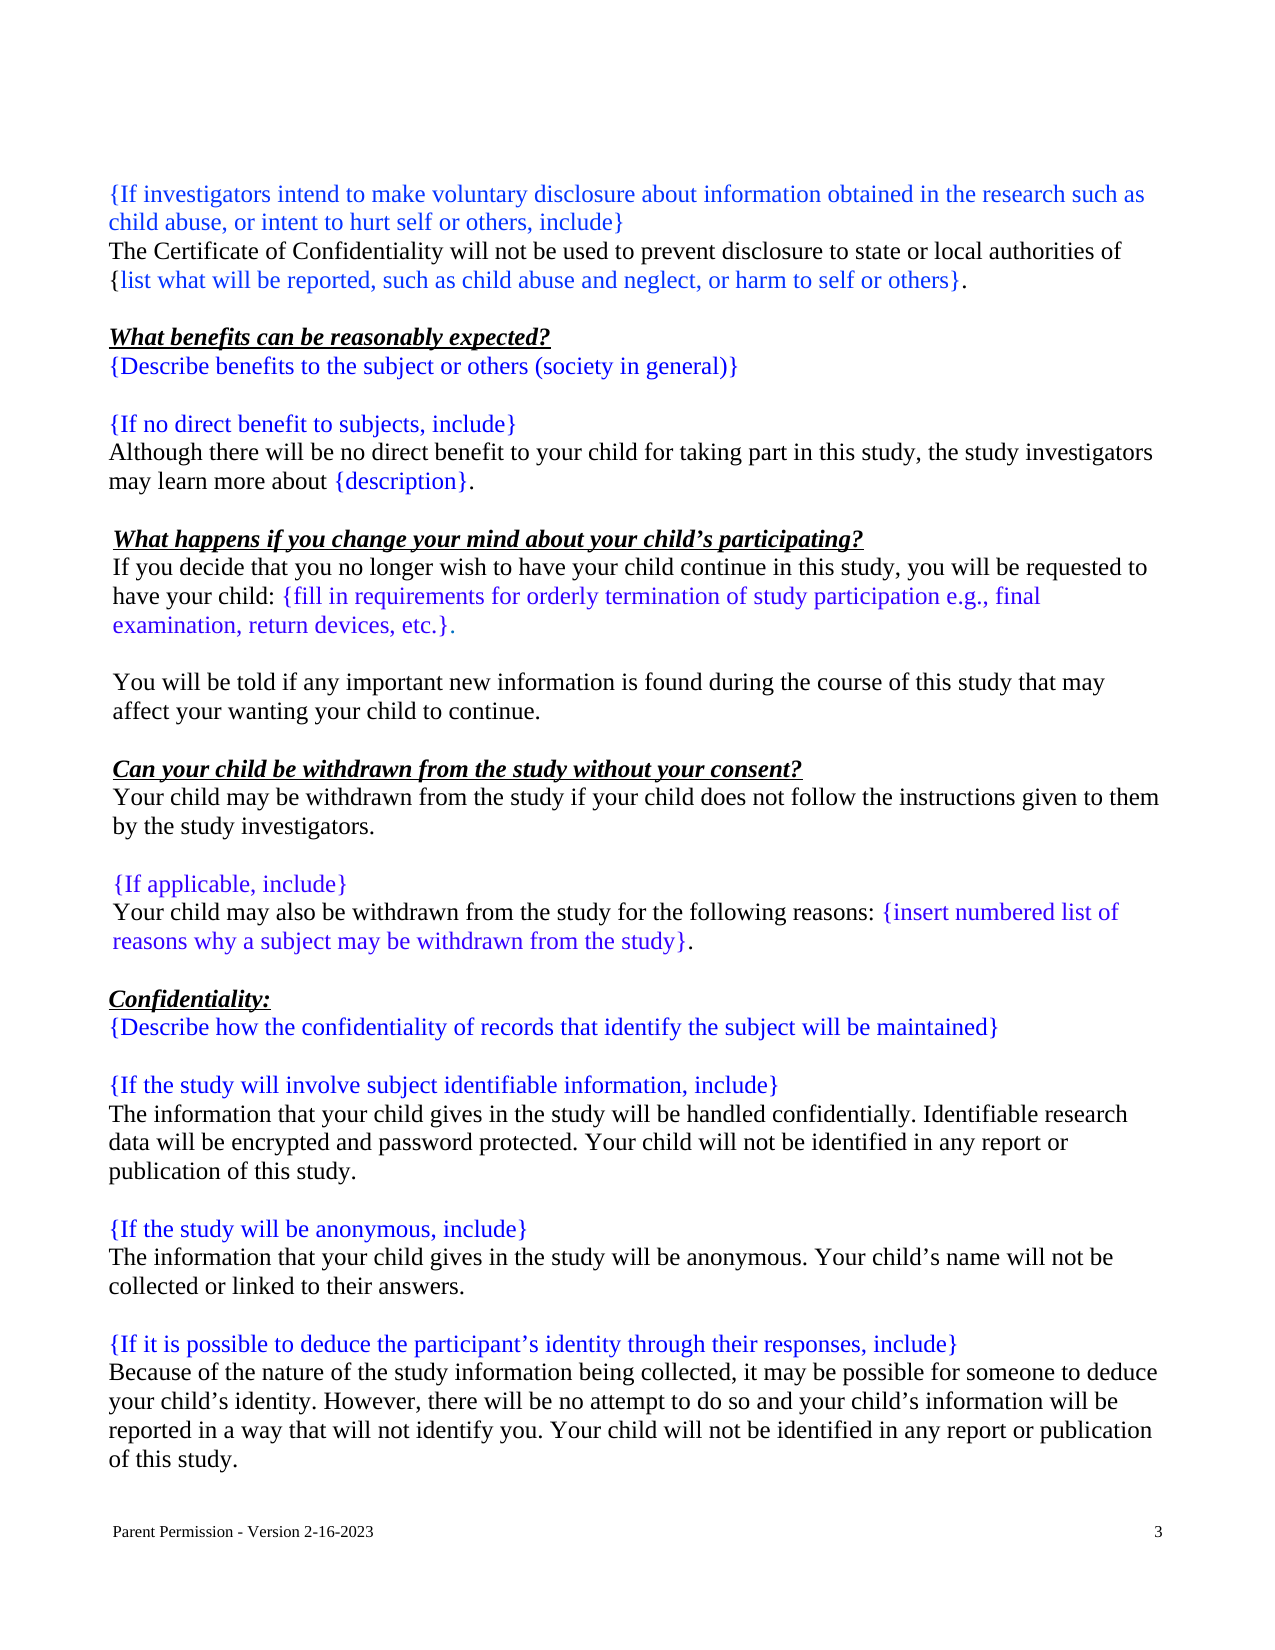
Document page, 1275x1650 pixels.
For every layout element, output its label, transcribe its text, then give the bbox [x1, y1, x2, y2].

text {If the study will be anonymous, include} [108, 1214, 1162, 1242]
text Your child may be withdrawn from the study if your child does not follow the instructions given to them by the study investigators. [112, 782, 1162, 840]
text Your child may also be withdrawn from the study for the following reasons: {insert numbered list of reasons why a subject may be withdrawn from the study}. [112, 897, 1162, 955]
text Can your child be withdrawn from the study without your consent? [112, 754, 1162, 782]
text Because of the nature of the study information being collected, it may be possible for someone to deduce your child’s identity. However, there will be no attempt to do so and your child’s information will be reported in a way that will not identify you. Your child will not be identified in any report or publication of this study. [108, 1357, 1162, 1472]
text The Certificate of Confidentiality will not be used to prevent disclosure to state or local authorities of {list what will be reported, such as child abuse and neglect, or harm to self or others}. [108, 236, 1162, 294]
text Although there will be no direct benefit to your child for taking part in this study, the study investigators may learn more about {description}. [108, 437, 1162, 495]
text What happens if you change your mind about your child’s participating? [112, 524, 1162, 552]
text Confidentiality: [108, 984, 1162, 1012]
text {Describe benefits to the subject or others (society in general)} [108, 351, 1162, 380]
text If you decide that you no longer wish to have your child continue in this study, you will be requested to have your child: {fill in requirements for orderly termination of study participation e.g., final examination, return devices, etc.}. [112, 552, 1162, 639]
text {If the study will involve subject identifiable information, include} [108, 1070, 1162, 1099]
text {Describe how the confidentiality of records that identify the subject will be maintained} [108, 1012, 1162, 1041]
text {If investigators intend to make voluntary disclosure about information obtained in the research such as child abuse, or intent to hurt self or others, include} [108, 179, 1162, 236]
text {If applicable, include} [112, 869, 1162, 897]
text {If it is possible to deduce the participant’s identity through their responses, include} [108, 1329, 1162, 1357]
text The information that your child gives in the study will be anonymous. Your child’s name will not be collected or linked to their answers. [108, 1242, 1162, 1300]
text You will be told if any important new information is found during the course of this study that may affect your wanting your child to continue. [112, 667, 1162, 725]
text The information that your child gives in the study will be handled confidentially. Identifiable research data will be encrypted and password protected. Your child will not be identified in any report or publication of this study. [108, 1099, 1162, 1185]
text {If no direct benefit to subjects, include} [108, 409, 1162, 437]
text What benefits can be reasonably expected? [108, 322, 1162, 351]
